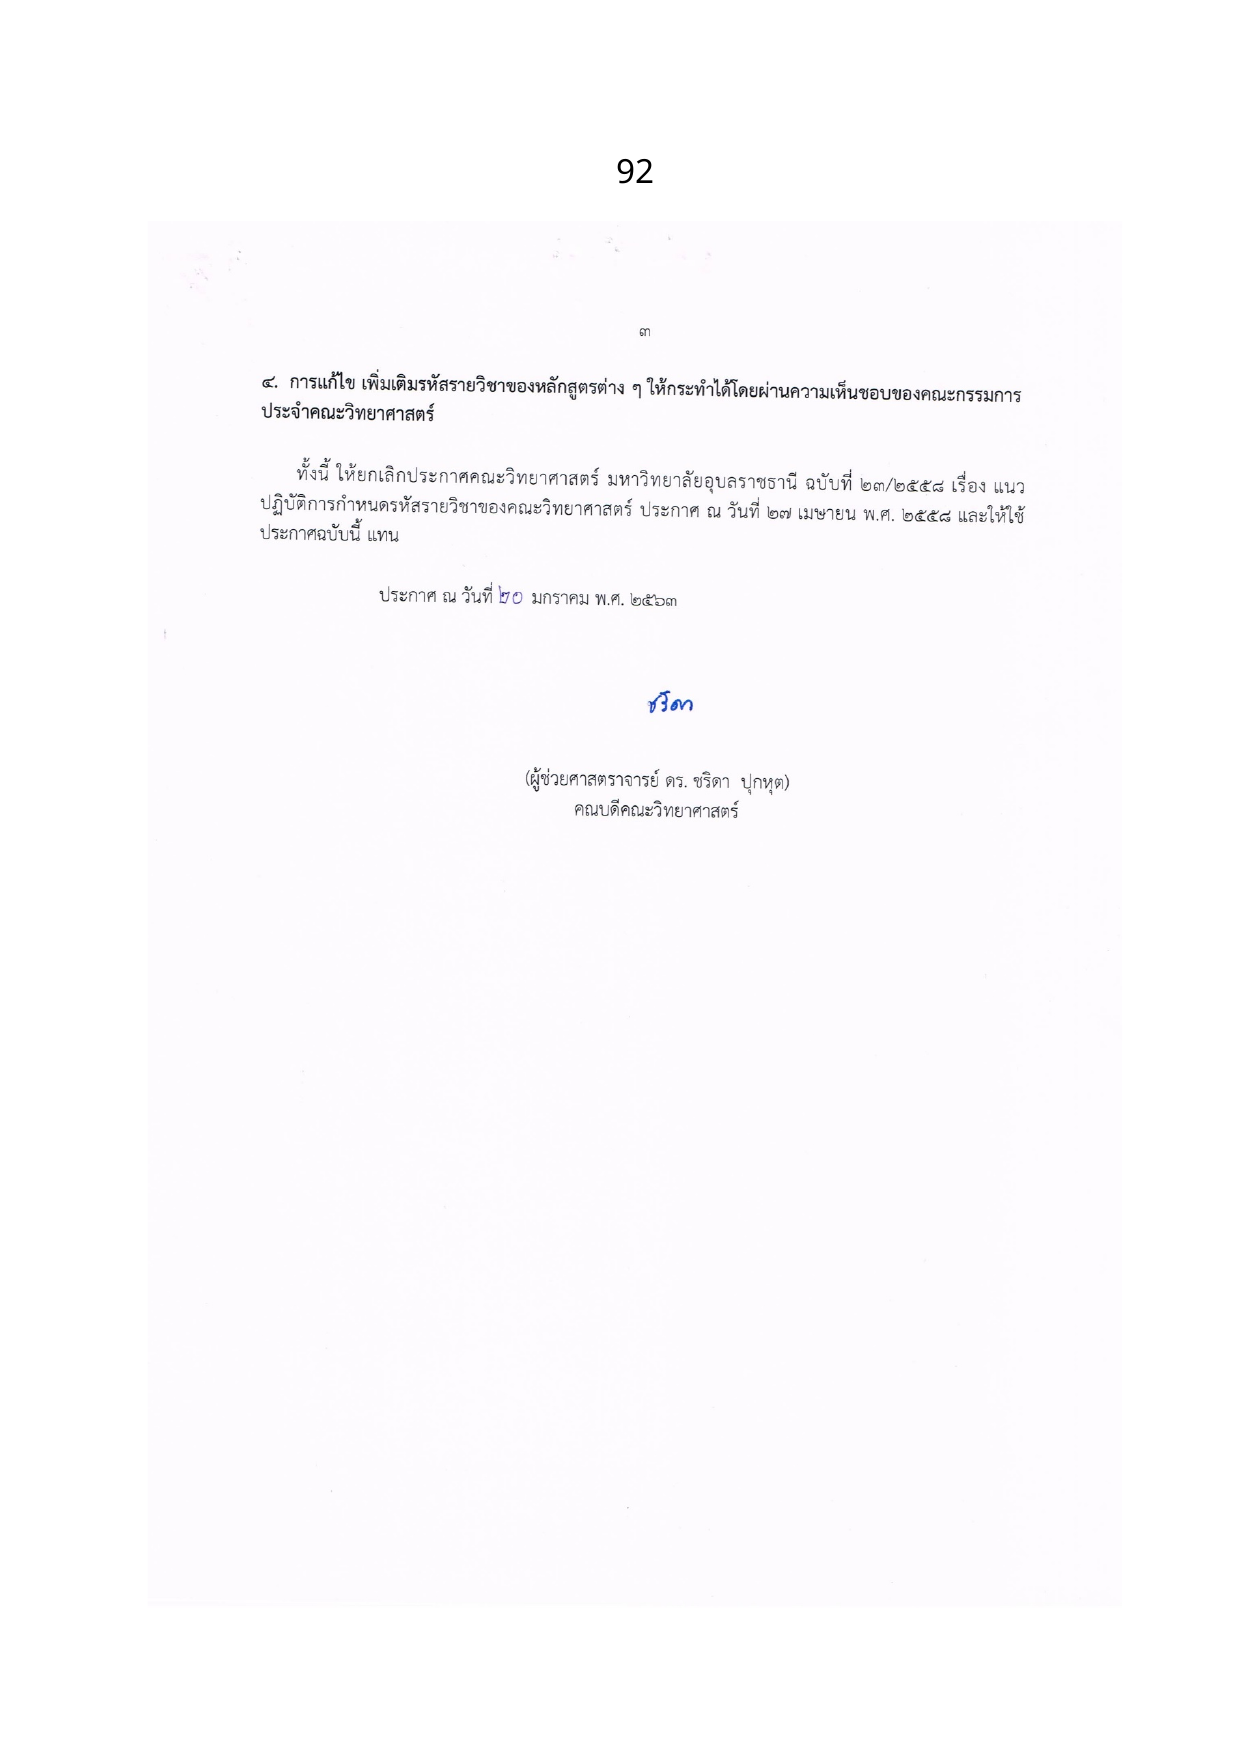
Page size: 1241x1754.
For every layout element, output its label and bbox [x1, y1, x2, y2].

picture [147, 221, 1123, 1608]
